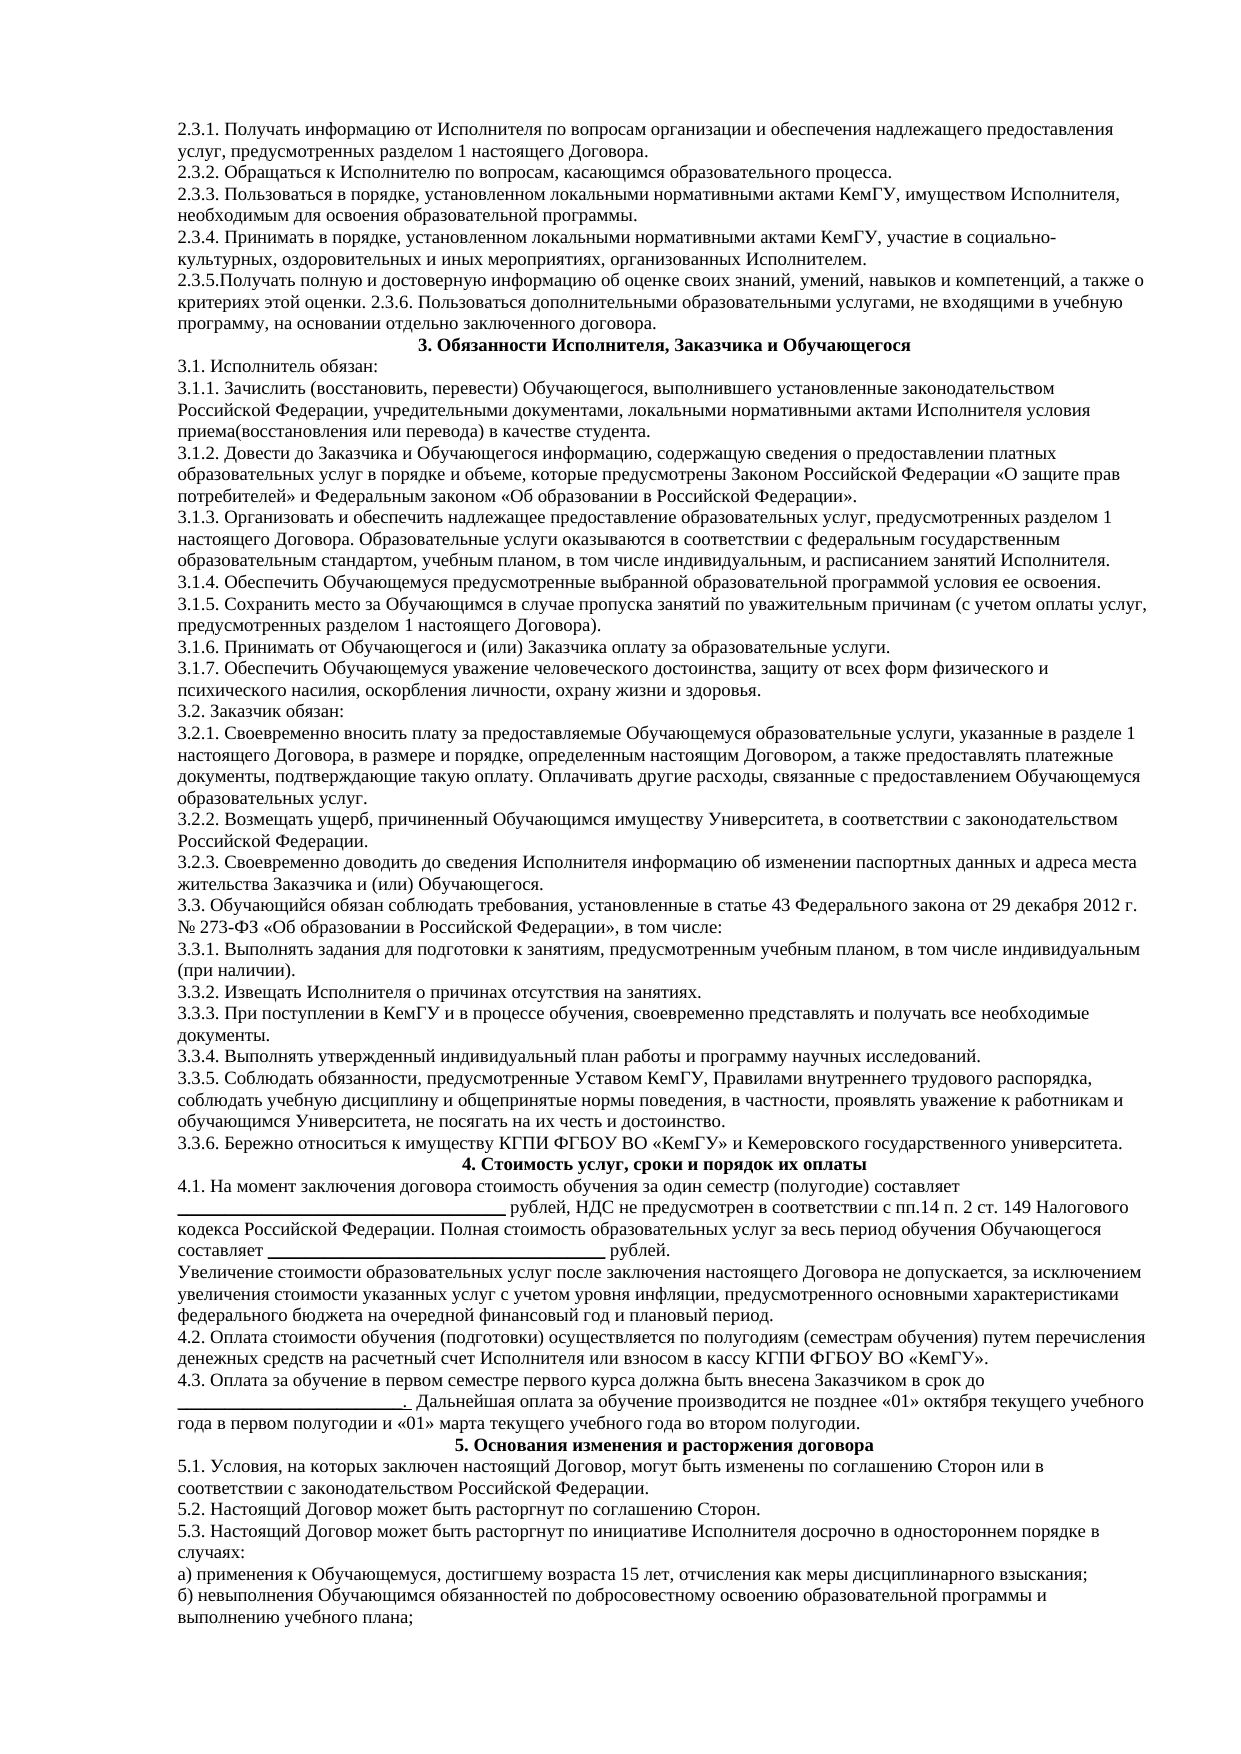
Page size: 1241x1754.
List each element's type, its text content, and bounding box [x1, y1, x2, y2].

text 3.1. Исполнитель обязан: 3.1.1. Зачислить (восстановить, перевести) Обучающегося, выполнившего установленные законодательством Российской Федерации, учредительными документами, локальными нормативными актами Исполнителя условия приема(восстановления или перевода) в качестве студента. 3.1.2. Довести до Заказчика и Обучающегося информацию, содержащую сведения о предоставлении платных образовательных услуг в порядке и объеме, которые предусмотрены Законом Российской Федерации «О защите прав потребителей» и Федеральным законом «Об образовании в Российской Федерации». 3.1.3. Организовать и обеспечить надлежащее предоставление образовательных услуг, предусмотренных разделом 1 настоящего Договора. Образовательные услуги оказываются в соответствии с федеральным государственным образовательным стандартом, учебным планом, в том числе индивидуальным, и расписанием занятий Исполнителя. 3.1.4. Обеспечить Обучающемуся предусмотренные выбранной образовательной программой условия ее освоения. 3.1.5. Сохранить место за Обучающимся в случае пропуска занятий по уважительным причинам (с учетом оплаты услуг, предусмотренных разделом 1 настоящего Договора). 3.1.6. Принимать от Обучающегося и (или) Заказчика оплату за образовательные услуги. 3.1.7. Обеспечить Обучающемуся уважение человеческого достоинства, защиту от всех форм физического и психического насилия, оскорбления личности, охрану жизни и здоровья. 3.2. Заказчик обязан: 3.2.1. Своевременно вносить плату за предоставляемые Обучающемуся образовательные услуги, указанные в разделе 1 настоящего Договора, в размере и порядке, определенным настоящим Договором, а также предоставлять платежные документы, подтверждающие такую оплату. Оплачивать другие расходы, связанные с предоставлением Обучающемуся образовательных услуг. 3.2.2. Возмещать ущерб, причиненный Обучающимся имуществу Университета, в соответствии с законодательством Российской Федерации. 3.2.3. Своевременно доводить до сведения Исполнителя информацию об изменении паспортных данных и адреса места жительства Заказчика и (или) Обучающегося. 3.3. Обучающийся обязан соблюдать требования, установленные в статье 43 Федерального закона от 29 декабря 2012 г. № 273-ФЗ «Об образовании в Российской Федерации», в том числе: 3.3.1. Выполнять задания для подготовки к занятиям, предусмотренным учебным планом, в том числе индивидуальным (при наличии). 3.3.2. Извещать Исполнителя о причинах отсутствия на занятиях. 3.3.3. При поступлении в КемГУ и в процессе обучения, своевременно представлять и получать все необходимые документы. 3.3.4. Выполнять утвержденный индивидуальный план работы и программу научных исследований. 3.3.5. Соблюдать обязанности, предусмотренные Уставом КемГУ, Правилами внутреннего трудового распорядка, соблюдать учебную дисциплину и общепринятые нормы поведения, в частности, проявлять уважение к работникам и обучающимся Университета, не посягать на их честь и достоинство. 3.3.6. Бережно относиться к имуществу КГПИ ФГБОУ ВО «КемГУ» и Кемеровского государственного университета. [177, 355, 1152, 1153]
text 4. Стоимость услуг, сроки и порядок их оплаты [177, 1153, 1152, 1175]
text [177, 1455, 1152, 1627]
text 4.1. На момент заключения договора стоимость обучения за один семестр (полугодие) составляет ___________________________________ рублей, НДС не предусмотрен в соответствии с пп.14 п. 2 ст. 149 Налогового кодекса Российской Федерации. Полная стоимость образовательных услуг за весь период обучения Обучающегося составляет ____________________________________ рублей. Увеличение стоимости образовательных услуг после заключения настоящего Договора не допускается, за исключением увеличения стоимости указанных услуг с учетом уровня инфляции, предусмотренного основными характеристиками федерального бюджета на очередной финансовый год и плановый период. 4.2. Оплата стоимости обучения (подготовки) осуществляется по полугодиям (семестрам обучения) путем перечисления денежных средств на расчетный счет Исполнителя или взносом в кассу КГПИ ФГБОУ ВО «КемГУ». 4.3. Оплата за обучение в первом семестре первого курса должна быть внесена Заказчиком в срок до ________________________. Дальнейшая оплата за обучение производится не позднее «01» октября текущего учебного года в первом полугодии и «01» марта текущего учебного года во втором полугодии. [177, 1175, 1152, 1433]
text 3. Обязанности Исполнителя, Заказчика и Обучающегося [177, 334, 1152, 355]
text 5. Основания изменения и расторжения договора [177, 1433, 1152, 1455]
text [177, 118, 1152, 334]
